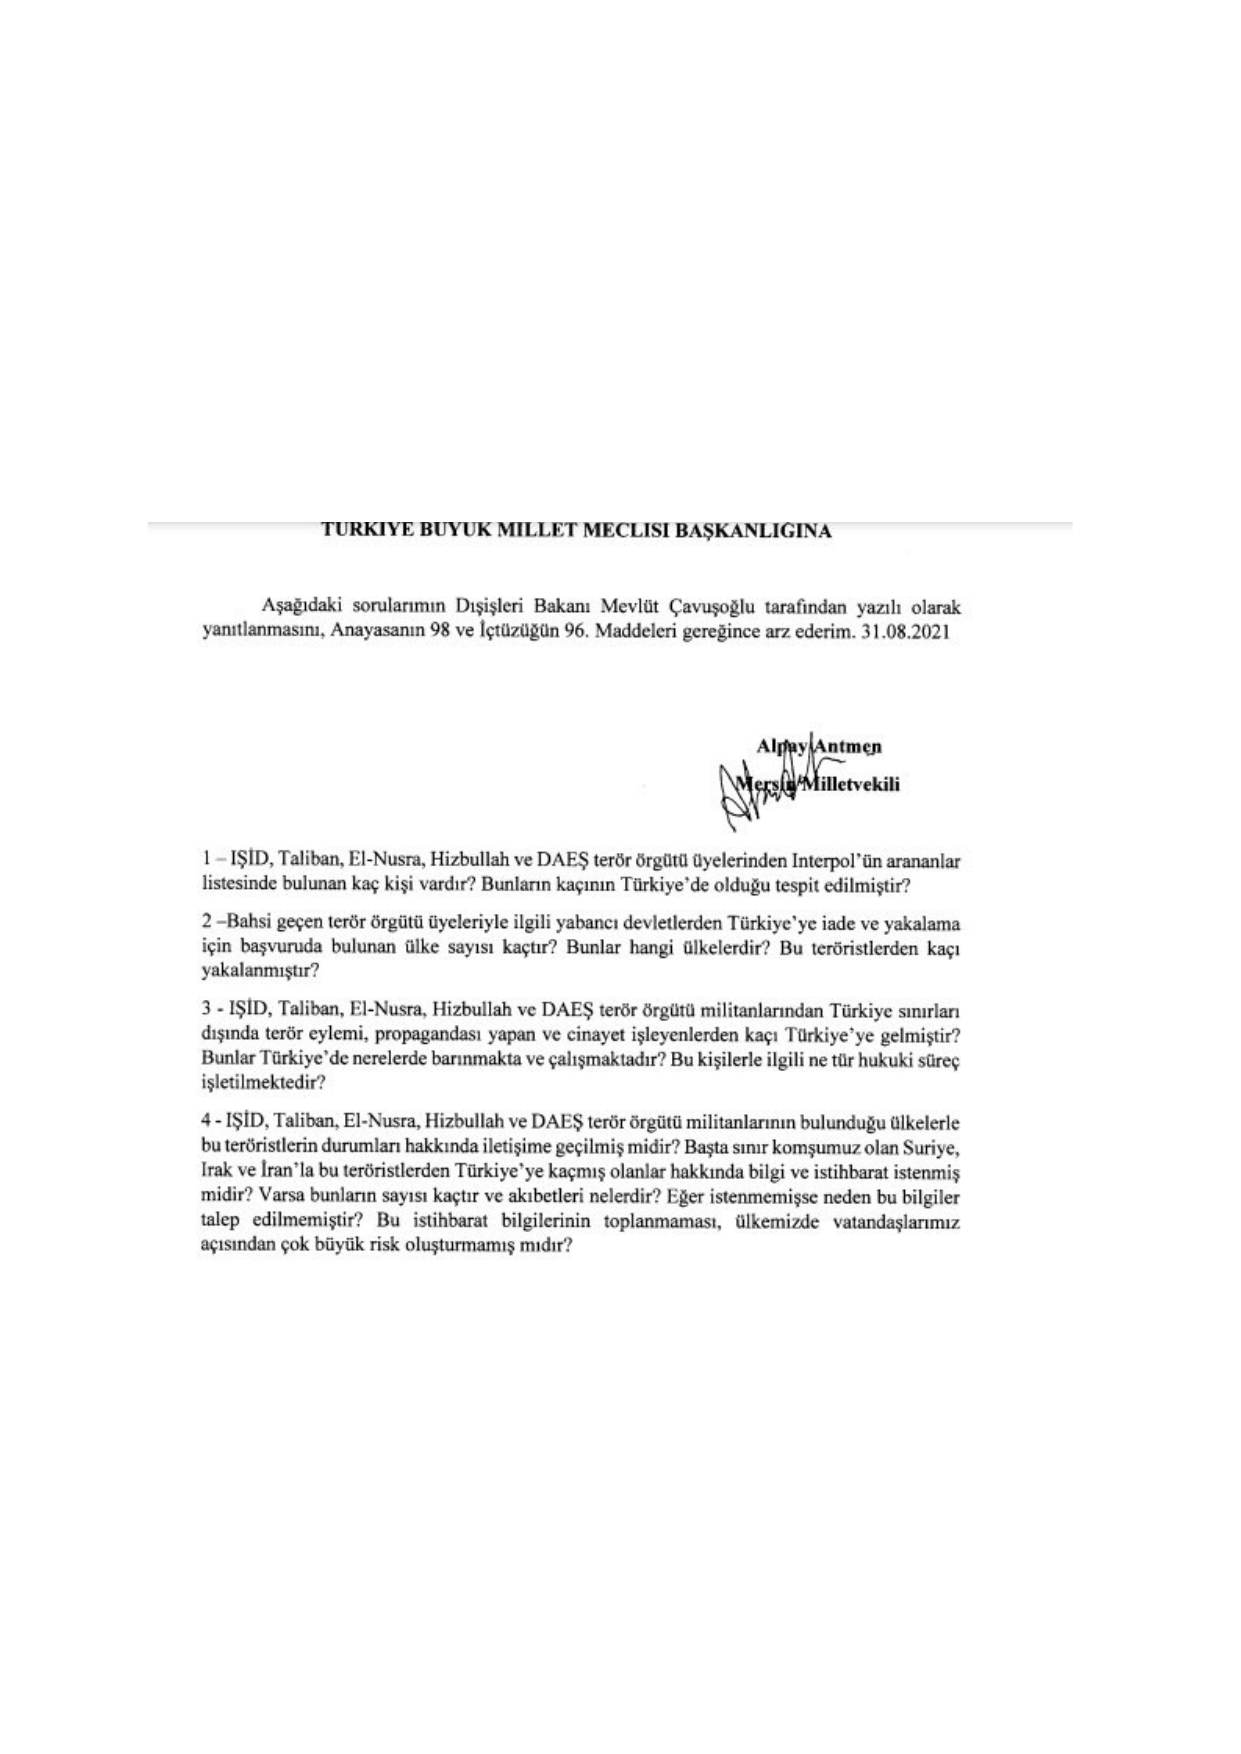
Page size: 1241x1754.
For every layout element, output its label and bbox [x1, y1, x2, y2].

picture [147, 522, 1073, 1365]
